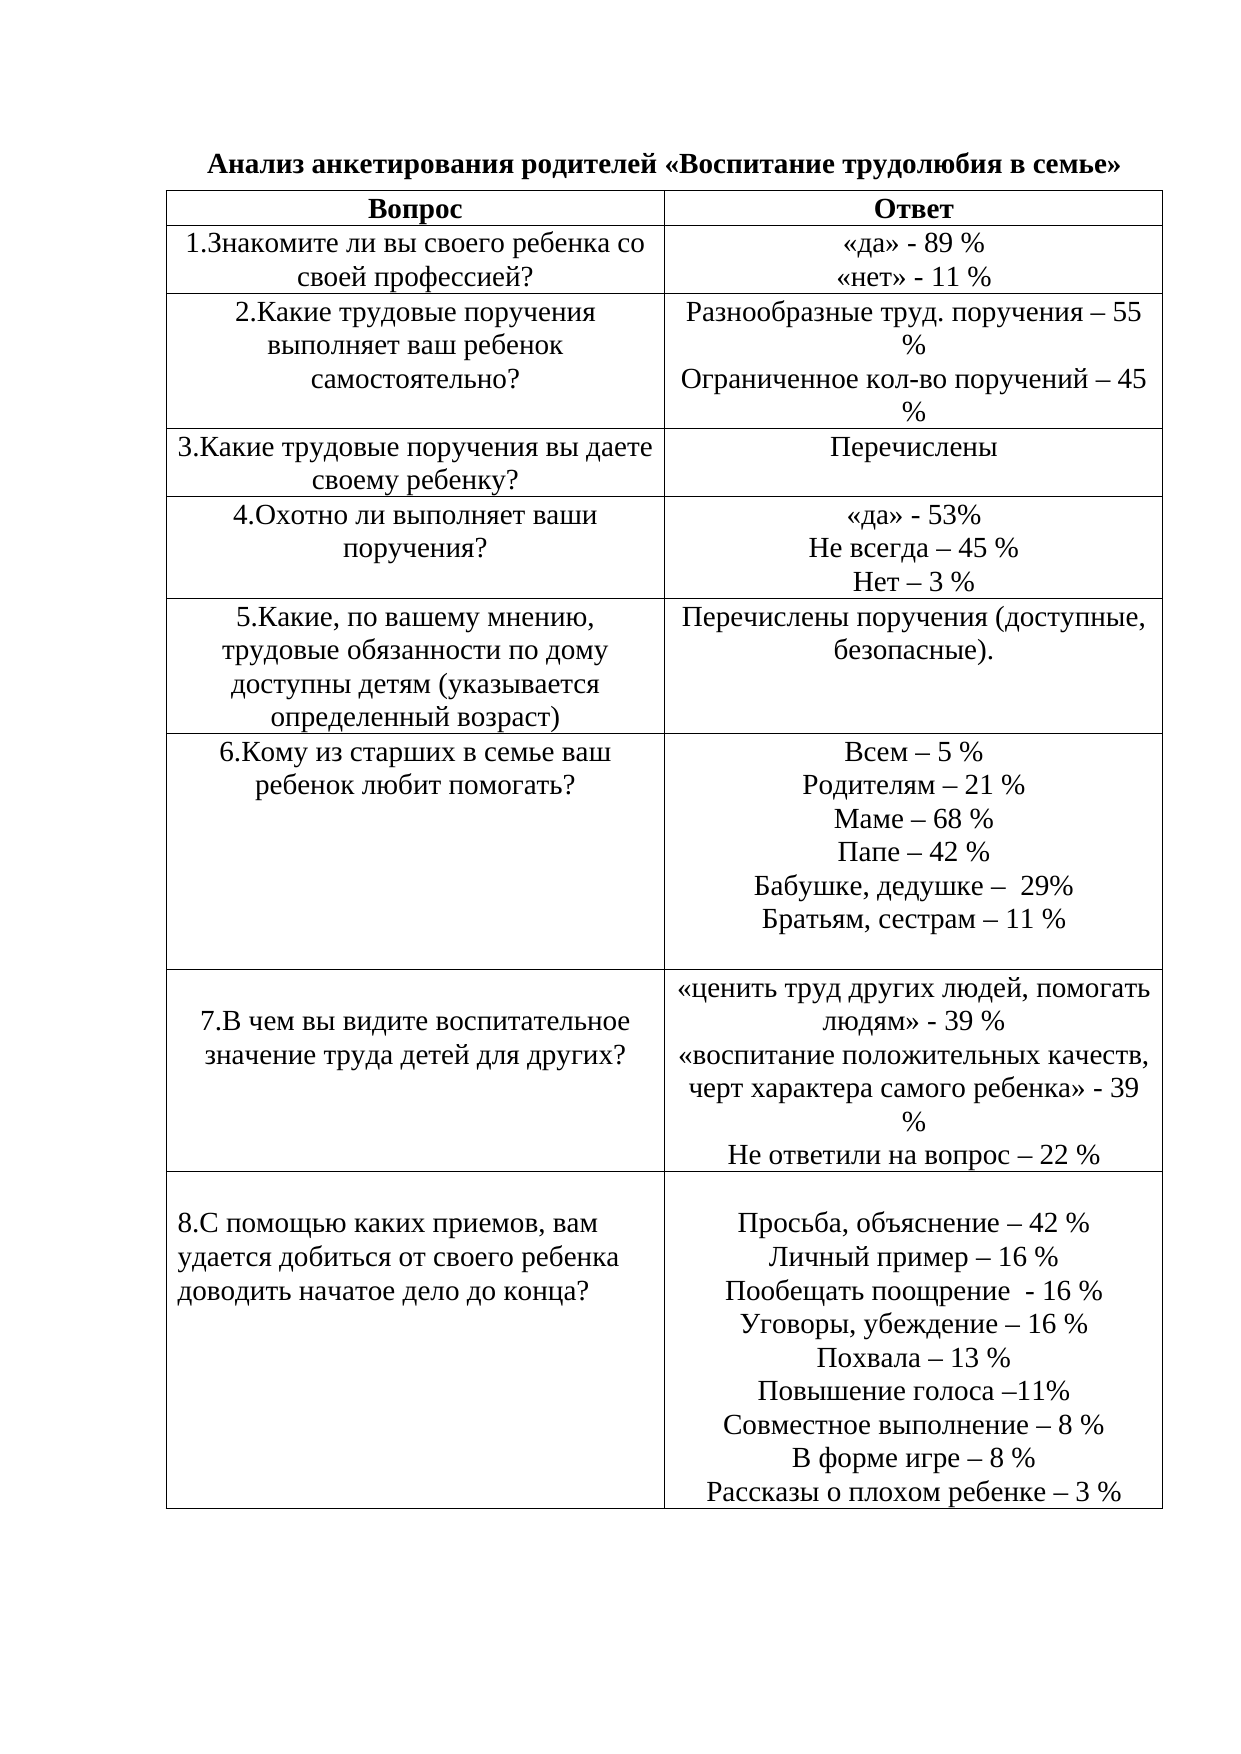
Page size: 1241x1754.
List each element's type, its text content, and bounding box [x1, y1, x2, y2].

table_cell 3.Какие трудовые поручения вы даете своему ребенку? [167, 429, 664, 496]
table_cell Разнообразные труд. поручения – 55 % Ограниченное кол-во поручений – 45 % [665, 294, 1162, 428]
table_header Ответ [665, 191, 1162, 224]
table_cell 8.С помощью каких приемов, вам удается добиться от своего ребенка доводить начатое дело до конца? [167, 1172, 664, 1507]
table_cell «ценить труд других людей, помогать людям» - 39 % «воспитание положительных качеств, черт характера самого ребенка» - 39 % Не ответили на вопрос – 22 % [665, 970, 1162, 1171]
table_cell 2.Какие трудовые поручения выполняет ваш ребенок самостоятельно? [167, 294, 664, 428]
table_cell Перечислены поручения (доступные, безопасные). [665, 599, 1162, 733]
table_cell Перечислены [665, 429, 1162, 496]
table_cell 6.Кому из старших в семье ваш ребенок любит помогать? [167, 734, 664, 969]
text Анализ анкетирования родителей «Воспитание трудолюбия в семье» [177, 146, 1152, 179]
table_cell «да» - 53% Не всегда – 45 % Нет – 3 % [665, 497, 1162, 598]
table_cell 4.Охотно ли выполняет ваши поручения? [167, 497, 664, 598]
table_cell «да» - 89 % «нет» - 11 % [665, 226, 1162, 293]
table_cell Просьба, объяснение – 42 % Личный пример – 16 % Пообещать поощрение - 16 % Уговоры, убеждение – 16 % Похвала – 13 % Повышение голоса –11% Совместное выполнение – 8 % В форме игре – 8 % Рассказы о плохом ребенке – 3 % [665, 1172, 1162, 1507]
table_cell 1.Знакомите ли вы своего ребенка со своей профессией? [167, 226, 664, 293]
table_cell 7.В чем вы видите воспитательное значение труда детей для других? [167, 970, 664, 1171]
table_cell Всем – 5 % Родителям – 21 % Маме – 68 % Папе – 42 % Бабушке, дедушке – 29% Братьям, сестрам – 11 % [665, 734, 1162, 969]
table_cell 5.Какие, по вашему мнению, трудовые обязанности по дому доступны детям (указывается определенный возраст) [167, 599, 664, 733]
table_header Вопрос [167, 191, 664, 224]
